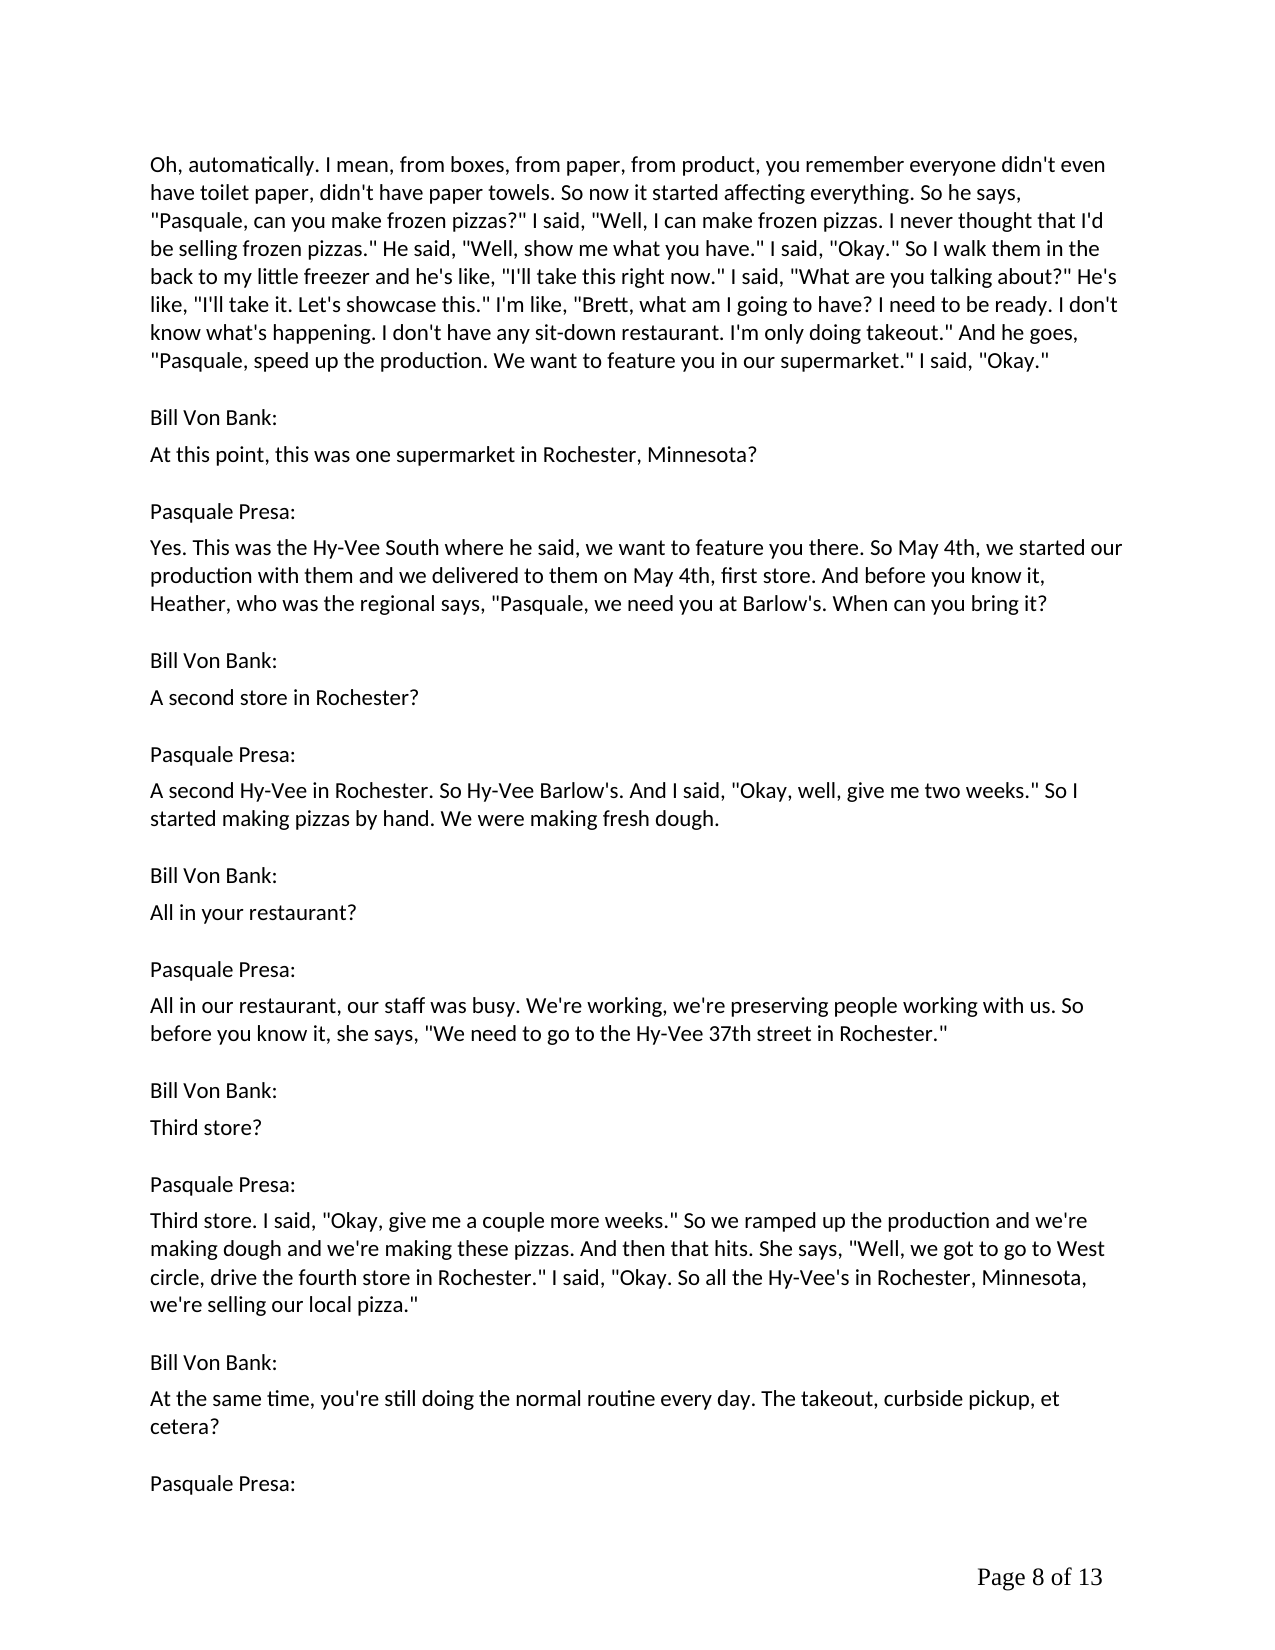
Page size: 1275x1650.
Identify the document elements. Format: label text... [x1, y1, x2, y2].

text At this point, this was one supermarket in Rochester, Minnesota? [150, 440, 1125, 468]
text Bill Von Bank: [150, 403, 1125, 431]
text Bill Von Bank: [150, 646, 1125, 674]
text Pasquale Presa: [150, 1469, 1125, 1497]
text At the same time, you're still doing the normal routine every day. The takeout, curbside pickup, et cetera? [150, 1384, 1125, 1440]
text Pasquale Presa: [150, 740, 1125, 768]
text A second store in Rochester? [150, 683, 1125, 711]
text Oh, automatically. I mean, from boxes, from paper, from product, you remember everyone didn't even have toilet paper, didn't have paper towels. So now it started affecting everything. So he says, "Pasquale, can you make frozen pizzas?" I said, "Well, I can make frozen pizzas. I never thought that I'd be selling frozen pizzas." He said, "Well, show me what you have." I said, "Okay." So I walk them in the back to my little freezer and he's like, "I'll take this right now." I said, "What are you talking about?" He's like, "I'll take it. Let's showcase this." I'm like, "Brett, what am I going to have? I need to be ready. I don't know what's happening. I don't have any sit-down restaurant. I'm only doing takeout." And he goes, "Pasquale, speed up the production. We want to feature you in our supermarket." I said, "Okay." [150, 150, 1125, 374]
text Yes. This was the Hy-Vee South where he said, we want to feature you there. So May 4th, we started our production with them and we delivered to them on May 4th, first store. And before you know it, Heather, who was the regional says, "Pasquale, we need you at Barlow's. When can you bring it? [150, 533, 1125, 617]
text Bill Von Bank: [150, 1348, 1125, 1376]
text Bill Von Bank: [150, 862, 1125, 889]
text Pasquale Presa: [150, 497, 1125, 525]
text All in our restaurant, our staff was busy. We're working, we're preserving people working with us. So before you know it, she says, "We need to go to the Hy-Vee 37th street in Rochester." [150, 991, 1125, 1047]
text Third store. I said, "Okay, give me a couple more weeks." So we ramped up the production and we're making dough and we're making these pizzas. And then that hits. She says, "Well, we got to go to West circle, drive the fourth store in Rochester." I said, "Okay. So all the Hy-Vee's in Rochester, Minnesota, we're selling our local pizza." [150, 1207, 1125, 1319]
text Bill Von Bank: [150, 1077, 1125, 1105]
text Pasquale Presa: [150, 955, 1125, 983]
text Third store? [150, 1113, 1125, 1141]
text Pasquale Presa: [150, 1170, 1125, 1198]
text All in your restaurant? [150, 898, 1125, 926]
text A second Hy-Vee in Rochester. So Hy-Vee Barlow's. And I said, "Okay, well, give me two weeks." So I started making pizzas by hand. We were making fresh dough. [150, 776, 1125, 832]
